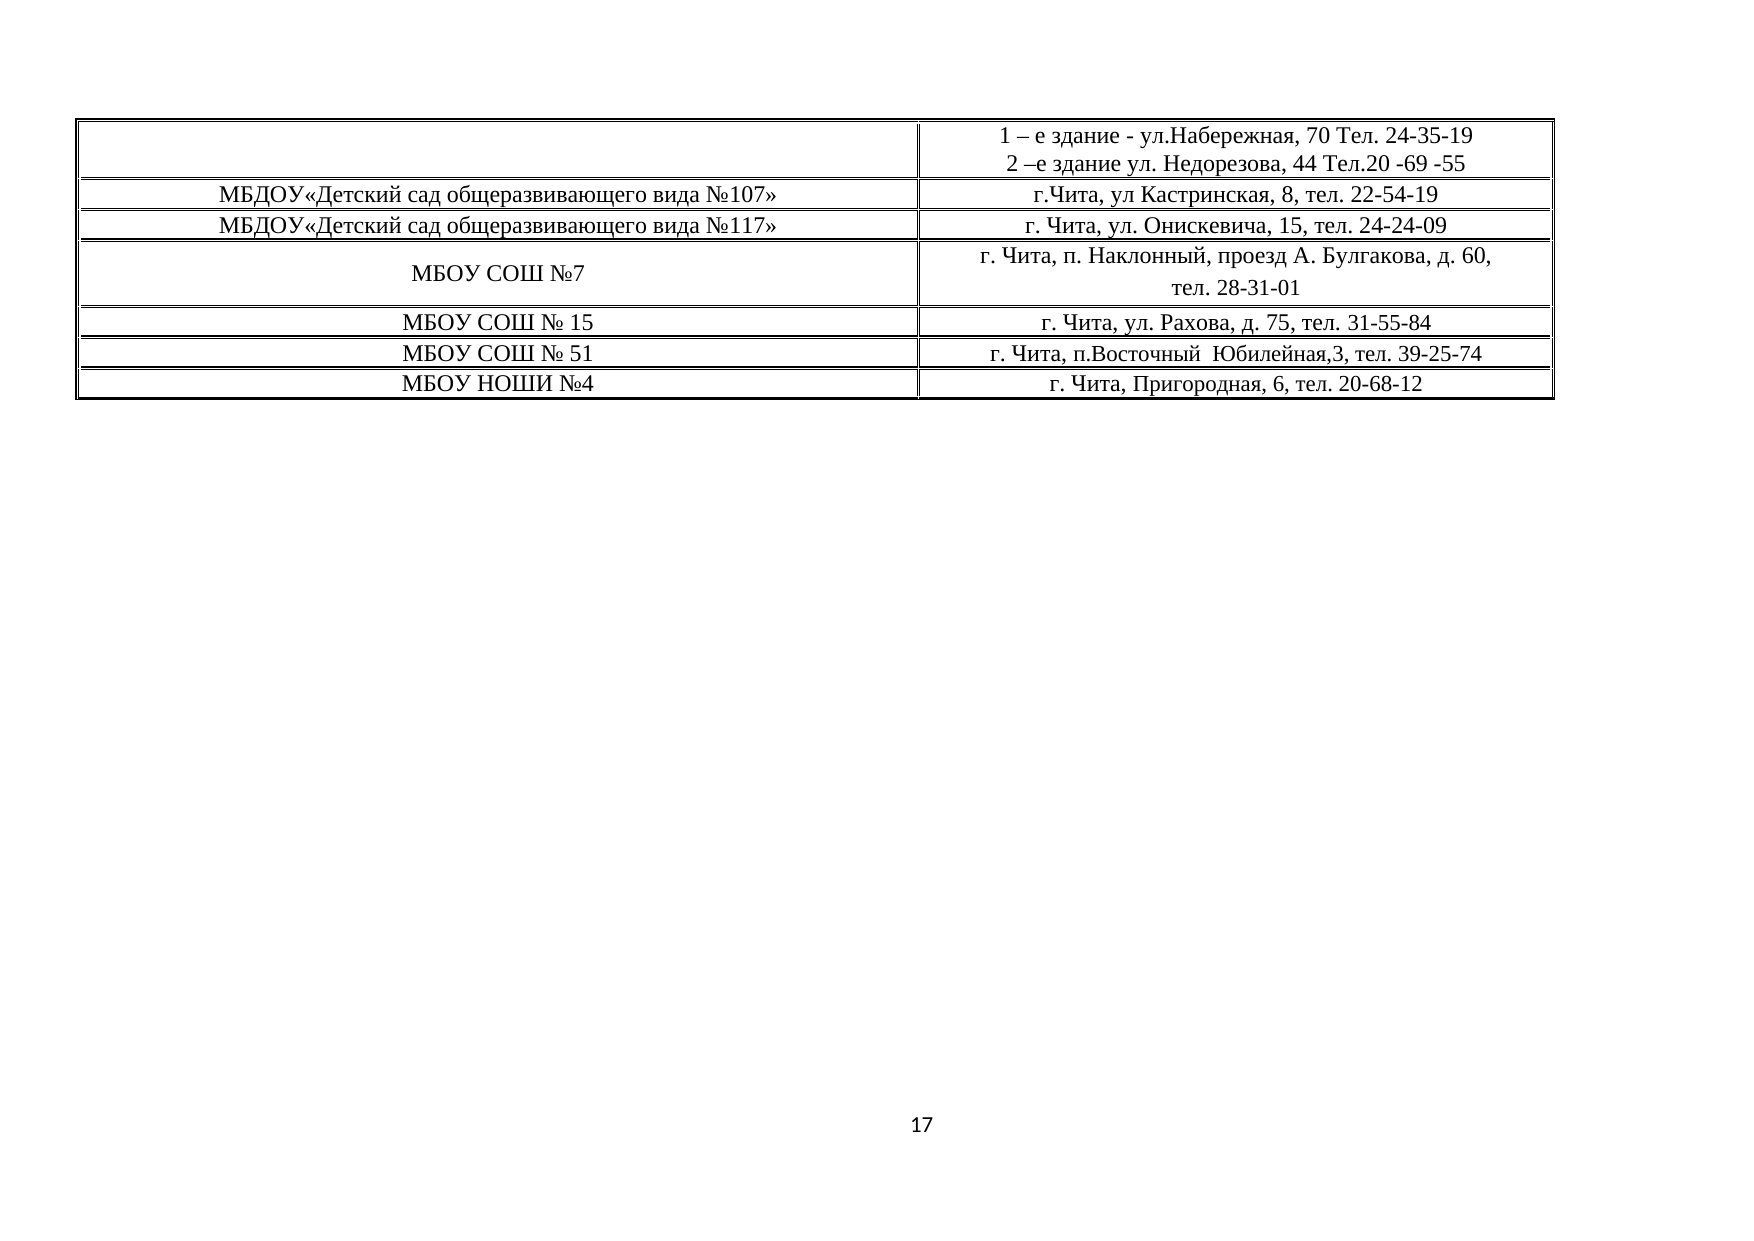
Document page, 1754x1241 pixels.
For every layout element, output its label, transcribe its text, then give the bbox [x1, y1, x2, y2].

table_cell г. Чита, п. Наклонный, проезд А. Булгакова, д. 60, тел. 28-31-01 [920, 238, 1552, 304]
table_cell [79, 122, 918, 177]
table_cell г. Чита, ул. Рахова, д. 75, тел. 31-55-84 [920, 305, 1552, 335]
table_cell г. Чита, ул. Онискевича, 15, тел. 24-24-09 [920, 208, 1552, 238]
table_cell г. Чита, п.Восточный Юбилейная,3, тел. 39-25-74 [920, 335, 1552, 366]
table_cell МБОУ СОШ № 51 [79, 335, 917, 366]
table_cell г.Чита, ул Кастринская, 8, тел. 22-54-19 [919, 177, 1553, 207]
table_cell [919, 122, 1552, 177]
table_cell МБОУ СОШ № 15 [79, 305, 917, 335]
table_cell МБОУ НОШИ №4 [79, 366, 918, 397]
table_cell МБОУ СОШ №7 [79, 238, 917, 304]
table_cell МБДОУ«Детский сад общеразвивающего вида №117» [79, 208, 917, 238]
table_cell г. Чита, Пригородная, 6, тел. 20-68-12 [919, 366, 1552, 397]
table_cell МБДОУ«Детский сад общеразвивающего вида №107» [77, 177, 918, 207]
